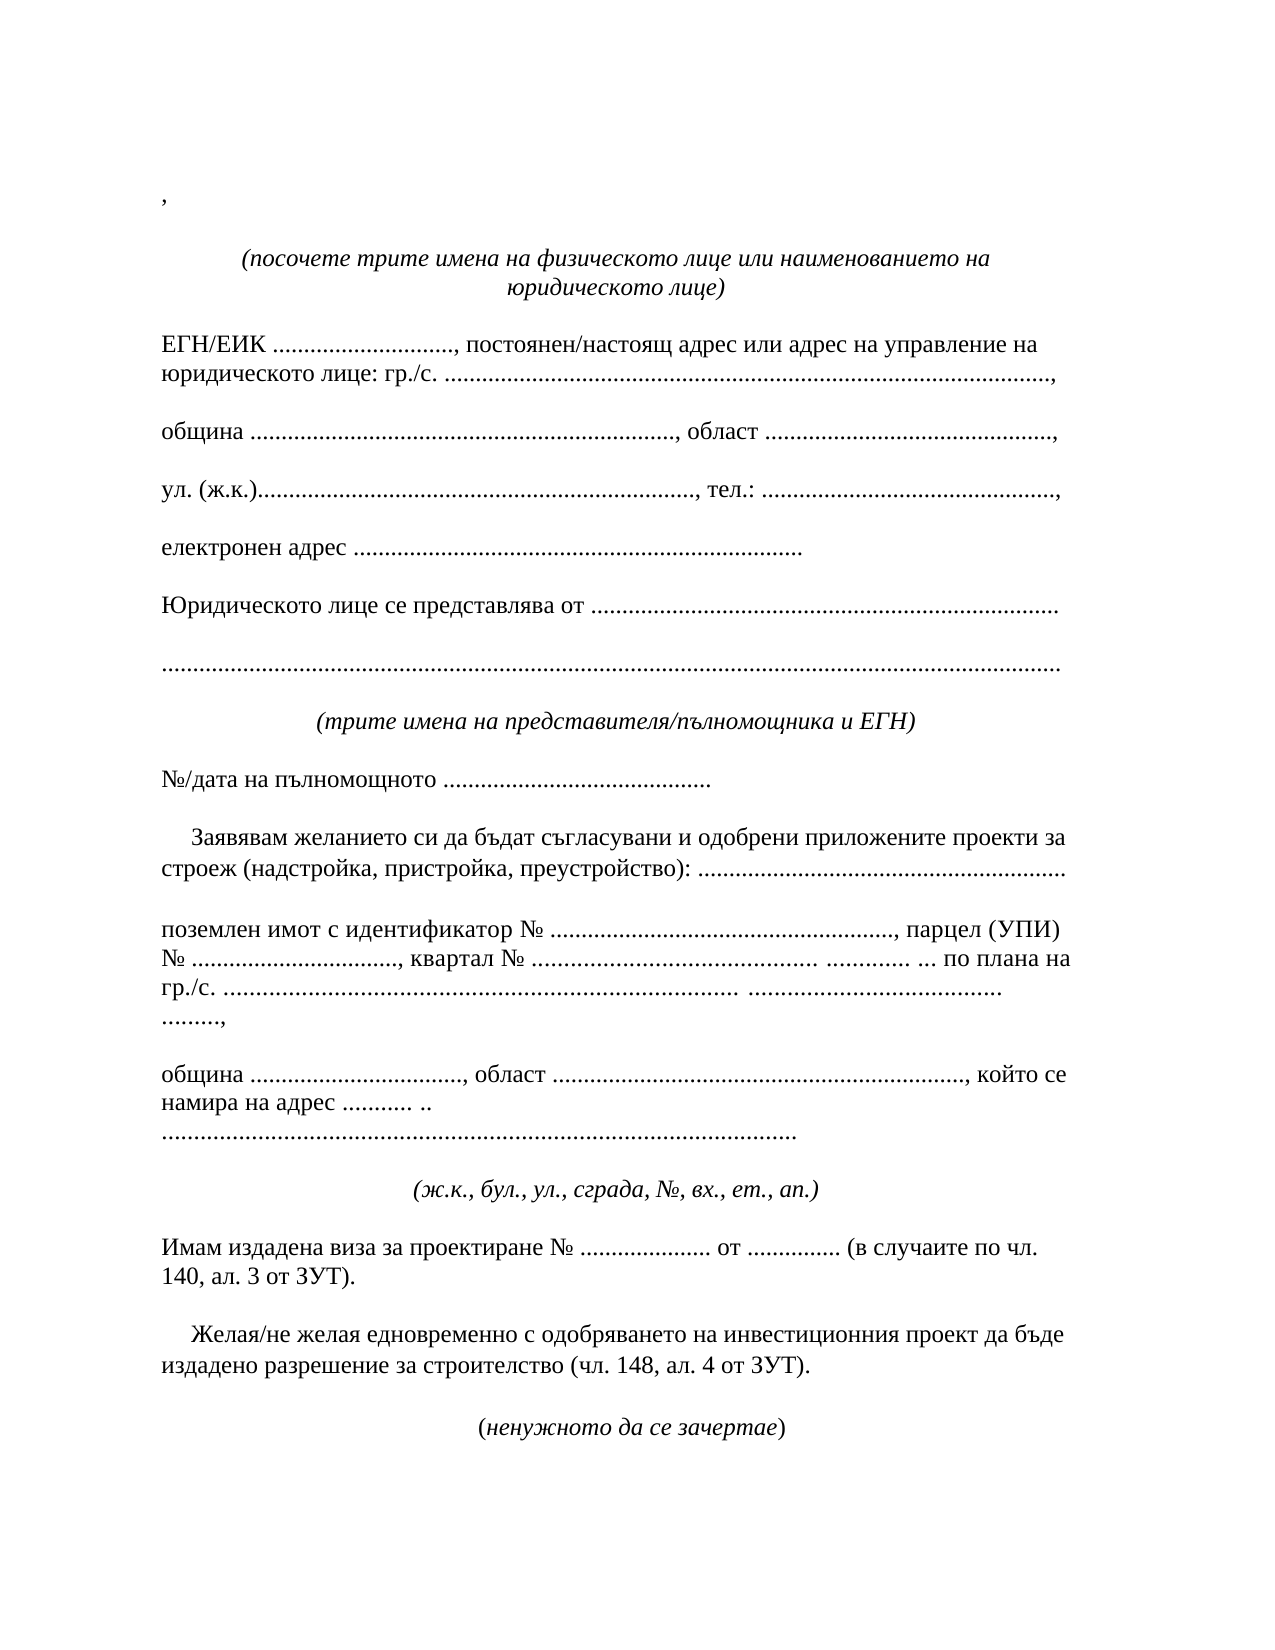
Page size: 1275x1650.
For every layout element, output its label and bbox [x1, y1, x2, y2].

table_header [150, 150, 1084, 1472]
